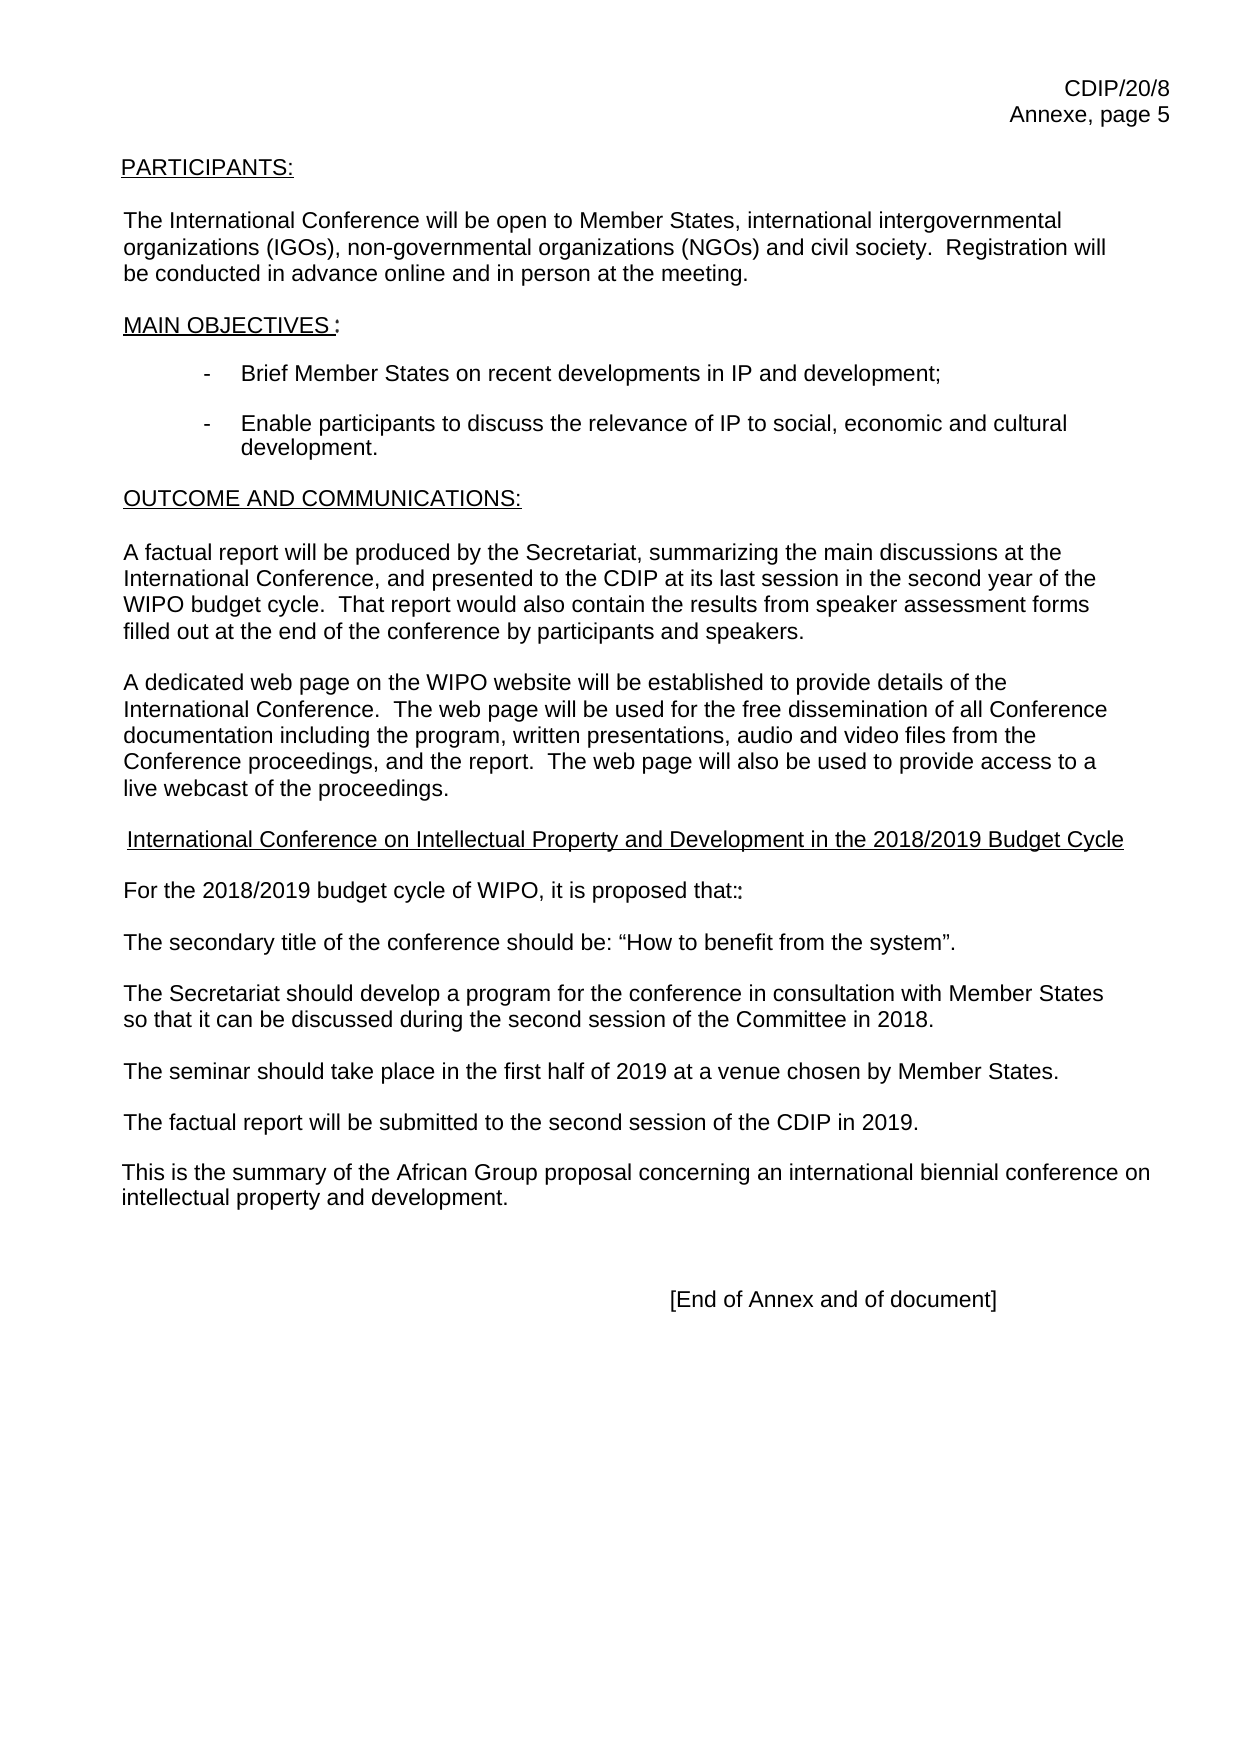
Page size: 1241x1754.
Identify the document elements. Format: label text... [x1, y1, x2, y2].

text International Conference on Intellectual Property and Development in the 2018/2019 Budget Cycle [127, 826, 1170, 852]
text The secondary title of the conference should be: “How to benefit from the system”. [123, 929, 1123, 955]
text The seminar should take place in the first half of 2019 at a venue chosen by Member States. [123, 1058, 1123, 1084]
text A dedicated web page on the WIPO website will be established to provide details of the International Conference. The web page will be used for the free dissemination of all Conference documentation including the program, written presentations, audio and video files from the Conference proceedings, and the report. The web page will also be used to provide access to a live webcast of the proceedings. [123, 669, 1123, 801]
list Enable participants to discuss the relevance of IP to social, economic and cultural development. [203, 413, 1123, 460]
text The International Conference will be open to Member States, international intergovernmental organizations (IGOs), non-governmental organizations (NGOs) and civil society. Registration will be conducted in advance online and in person at the meeting. [123, 207, 1123, 287]
list Brief Member States on recent developments in IP and development; [203, 363, 1123, 387]
subtitle MAIN OBJECTIVES [123, 312, 1170, 338]
text A factual report will be produced by the Secretariat, summarizing the main discussions at the International Conference, and presented to the CDIP at its last session in the second year of the WIPO budget cycle. That report would also contain the results from speaker assessment forms filled out at the end of the conference by participants and speakers. [123, 539, 1123, 644]
text The factual report will be submitted to the second session of the CDIP in 2019. [123, 1109, 1123, 1135]
picture [738, 886, 742, 899]
picture [335, 319, 339, 333]
text PARTICIPANTS: [121, 154, 1170, 180]
text The Secretariat should develop a program for the conference in consultation with Member States so that it can be discussed during the second session of the Committee in 2018. [123, 980, 1123, 1033]
text For the 2018/2019 budget cycle of WIPO, it is proposed that: [123, 877, 1123, 904]
text [End of Annex and of document] [669, 1286, 1170, 1312]
text OUTCOME AND COMMUNICATIONS: [123, 485, 1170, 512]
text This is the summary of the African Group proposal concerning an international biennial conference on intellectual property and development. [121, 1160, 1170, 1211]
